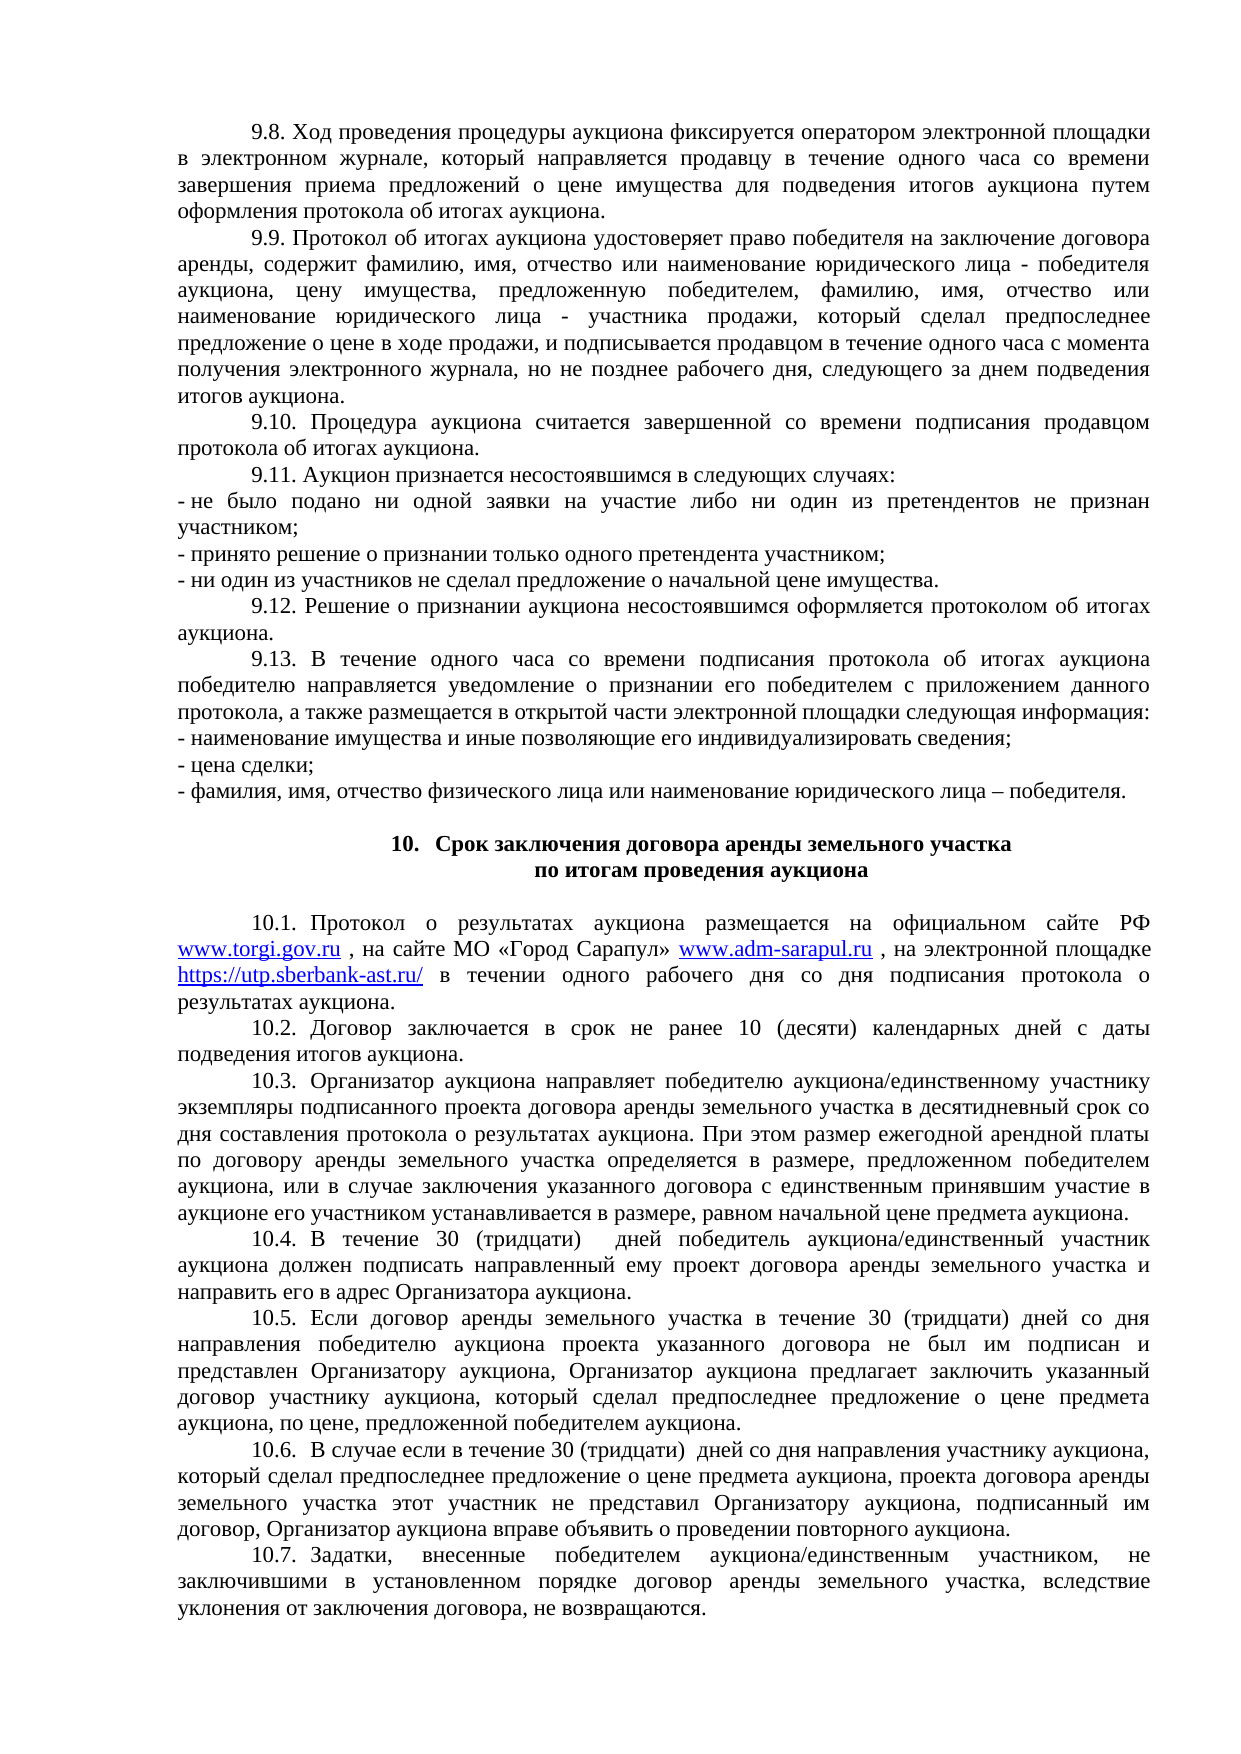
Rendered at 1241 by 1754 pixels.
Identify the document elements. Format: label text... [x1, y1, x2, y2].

text 9.12. Решение о признании аукциона несостоявшимся оформляется протоколом об итогах аукциона. [177, 592, 1152, 645]
text 9.13. В течение одного часа со времени подписания протокола об итогах аукциона победителю направляется уведомление о признании его победителем с приложением данного протокола, а также размещается в открытой части электронной площадки следующая информация: [177, 645, 1152, 724]
text - ни один из участников не сделал предложение о начальной цене имущества. [177, 566, 1152, 592]
text - наименование имущества и иные позволяющие его индивидуализировать сведения; [177, 724, 1152, 751]
list В случае если в течение 30 (тридцати) дней со дня направления участнику аукциона, который сделал предпоследнее предложение о цене предмета аукциона, проекта договора аренды земельного участка этот участник не представил Организатору аукциона, подписанный им договор, Организатор аукциона вправе объявить о проведении повторного аукциона. [177, 1436, 1152, 1541]
list Задатки, внесенные победителем аукциона/единственным участником, не заключившими в установленном порядке договор аренды земельного участка, вследствие уклонения от заключения договора, не возвращаются. [177, 1541, 1152, 1620]
list Срок заключения договора аренды земельного участка [177, 830, 1152, 856]
text - фамилия, имя, отчество физического лица или наименование юридического лица – победителя. [177, 777, 1152, 803]
list Организатор аукциона направляет победителю аукциона/единственному участнику экземпляры подписанного проекта договора аренды земельного участка в десятидневный срок со дня составления протокола о результатах аукциона. При этом размер ежегодной арендной платы по договору аренды земельного участка определяется в размере, предложенном победителем аукциона, или в случае заключения указанного договора с единственным принявшим участие в аукционе его участником устанавливается в размере, равном начальной цене предмета аукциона. [177, 1067, 1152, 1225]
text 9.9. Протокол об итогах аукциона удостоверяет право победителя на заключение договора аренды, содержит фамилию, имя, отчество или наименование юридического лица - победителя аукциона, цену имущества, предложенную победителем, фамилию, имя, отчество или наименование юридического лица - участника продажи, который сделал предпоследнее предложение о цене в ходе продажи, и подписывается продавцом в течение одного часа с момента получения электронного журнала, но не позднее рабочего дня, следующего за днем подведения итогов аукциона. [177, 223, 1152, 408]
list Договор заключается в срок не ранее 10 (десяти) календарных дней с даты подведения итогов аукциона. [177, 1014, 1152, 1067]
text - не было подано ни одной заявки на участие либо ни один из претендентов не признан участником; [177, 487, 1152, 540]
text - принято решение о признании только одного претендента участником; [177, 540, 1152, 566]
text 9.11. Аукцион признается несостоявшимся в следующих случаях: [177, 461, 1152, 487]
text 9.8. Ход проведения процедуры аукциона фиксируется оператором электронной площадки в электронном журнале, который направляется продавцу в течение одного часа со времени завершения приема предложений о цене имущества для подведения итогов аукциона путем оформления протокола об итогах аукциона. [177, 118, 1152, 223]
list по итогам проведения аукциона [251, 856, 1152, 882]
list Если договор аренды земельного участка в течение 30 (тридцати) дней со дня направления победителю аукциона проекта указанного договора не был им подписан и представлен Организатору аукциона, Организатор аукциона предлагает заключить указанный договор участнику аукциона, который сделал предпоследнее предложение о цене предмета аукциона, по цене, предложенной победителем аукциона. [177, 1304, 1152, 1436]
list В течение 30 (тридцати) дней победитель аукциона/единственный участник аукциона должен подписать направленный ему проект договора аренды земельного участка и направить его в адрес Организатора аукциона. [177, 1225, 1152, 1304]
list Протокол о результатах аукциона размещается на официальном сайте РФ www.torgi.gov.ru , на сайте МО «Город Сарапул» www.adm-sarapul.ru , на электронной площадке https://utp.sberbank-ast.ru/ в течении одного рабочего дня со дня подписания протокола о результатах аукциона. [177, 909, 1152, 1014]
text 9.10. Процедура аукциона считается завершенной со времени подписания продавцом протокола об итогах аукциона. [177, 408, 1152, 461]
text - цена сделки; [177, 751, 1152, 777]
